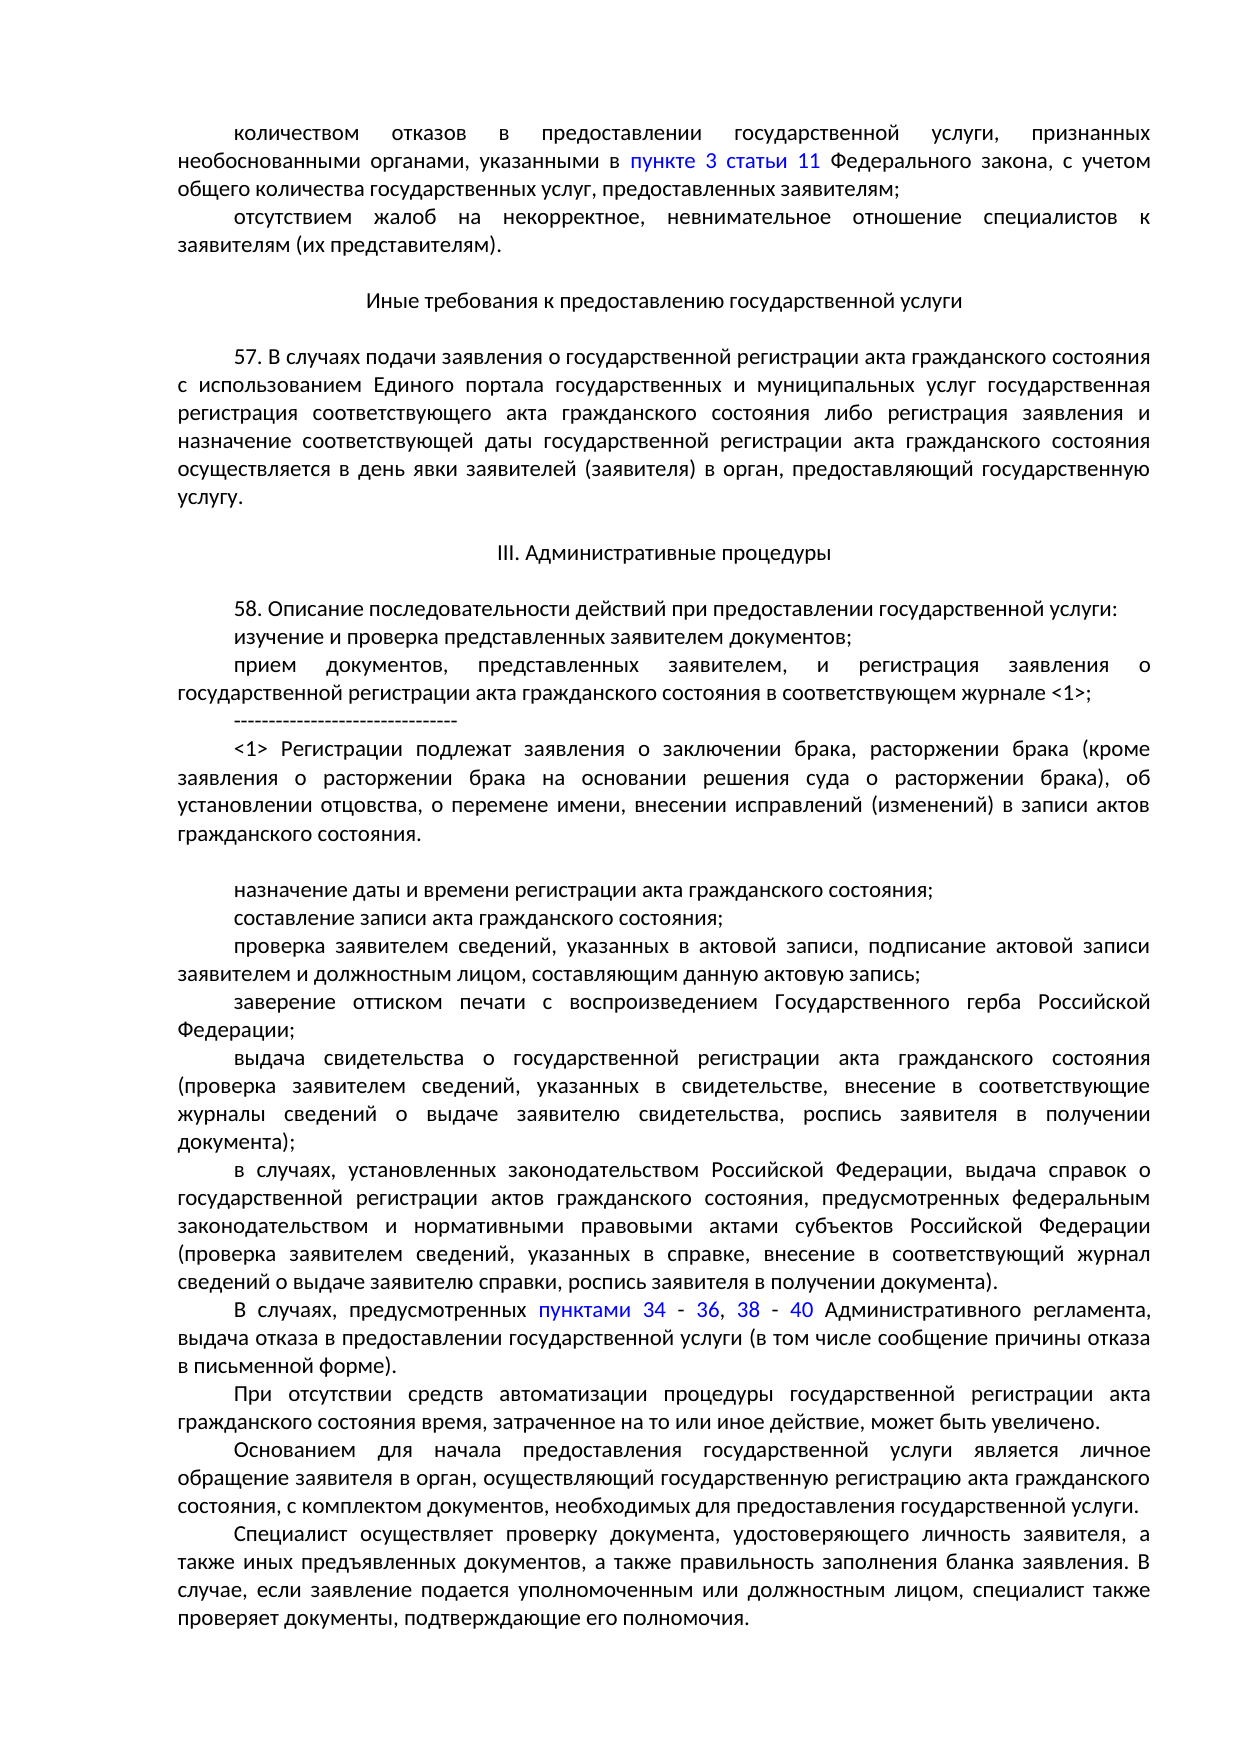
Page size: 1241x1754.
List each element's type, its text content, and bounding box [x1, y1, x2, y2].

text назначение даты и времени регистрации акта гражданского состояния; [177, 875, 1152, 903]
text проверка заявителем сведений, указанных в актовой записи, подписание актовой записи заявителем и должностным лицом, составляющим данную актовую запись; [177, 931, 1152, 987]
text выдача свидетельства о государственной регистрации акта гражданского состояния (проверка заявителем сведений, указанных в свидетельстве, внесение в соответствующие журналы сведений о выдаче заявителю свидетельства, роспись заявителя в получении документа); [177, 1043, 1152, 1155]
text 57. В случаях подачи заявления о государственной регистрации акта гражданского состояния с использованием Единого портала государственных и муниципальных услуг государственная регистрация соответствующего акта гражданского состояния либо регистрация заявления и назначение соответствующей даты государственной регистрации акта гражданского состояния осуществляется в день явки заявителей (заявителя) в орган, предоставляющий государственную услугу. [177, 342, 1152, 510]
text В случаях, предусмотренных пунктами 34 - 36, 38 - 40 Административного регламента, выдача отказа в предоставлении государственной услуги (в том числе сообщение причины отказа в письменной форме). [177, 1295, 1152, 1379]
text Основанием для начала предоставления государственной услуги является личное обращение заявителя в орган, осуществляющий государственную регистрацию акта гражданского состояния, с комплектом документов, необходимых для предоставления государственной услуги. [177, 1435, 1152, 1519]
text количеством отказов в предоставлении государственной услуги, признанных необоснованными органами, указанными в пункте 3 статьи 11 Федерального закона, с учетом общего количества государственных услуг, предоставленных заявителям; [177, 118, 1152, 202]
text -------------------------------- [177, 707, 1152, 734]
text отсутствием жалоб на некорректное, невнимательное отношение специалистов к заявителям (их представителям). [177, 202, 1152, 258]
text в случаях, установленных законодательством Российской Федерации, выдача справок о государственной регистрации актов гражданского состояния, предусмотренных федеральным законодательством и нормативными правовыми актами субъектов Российской Федерации (проверка заявителем сведений, указанных в справке, внесение в соответствующий журнал сведений о выдаче заявителю справки, роспись заявителя в получении документа). [177, 1155, 1152, 1295]
text прием документов, представленных заявителем, и регистрация заявления о государственной регистрации акта гражданского состояния в соответствующем журнале <1>; [177, 651, 1152, 707]
text Иные требования к предоставлению государственной услуги [177, 286, 1152, 314]
text При отсутствии средств автоматизации процедуры государственной регистрации акта гражданского состояния время, затраченное на то или иное действие, может быть увеличено. [177, 1379, 1152, 1435]
text III. Административные процедуры [177, 538, 1152, 566]
text Специалист осуществляет проверку документа, удостоверяющего личность заявителя, а также иных предъявленных документов, а также правильность заполнения бланка заявления. В случае, если заявление подается уполномоченным или должностным лицом, специалист также проверяет документы, подтверждающие его полномочия. [177, 1519, 1152, 1631]
text изучение и проверка представленных заявителем документов; [177, 622, 1152, 651]
text составление записи акта гражданского состояния; [177, 903, 1152, 931]
text 58. Описание последовательности действий при предоставлении государственной услуги: [177, 594, 1152, 622]
text заверение оттиском печати с воспроизведением Государственного герба Российской Федерации; [177, 987, 1152, 1043]
text <1> Регистрации подлежат заявления о заключении брака, расторжении брака (кроме заявления о расторжении брака на основании решения суда о расторжении брака), об установлении отцовства, о перемене имени, внесении исправлений (изменений) в записи актов гражданского состояния. [177, 734, 1152, 847]
